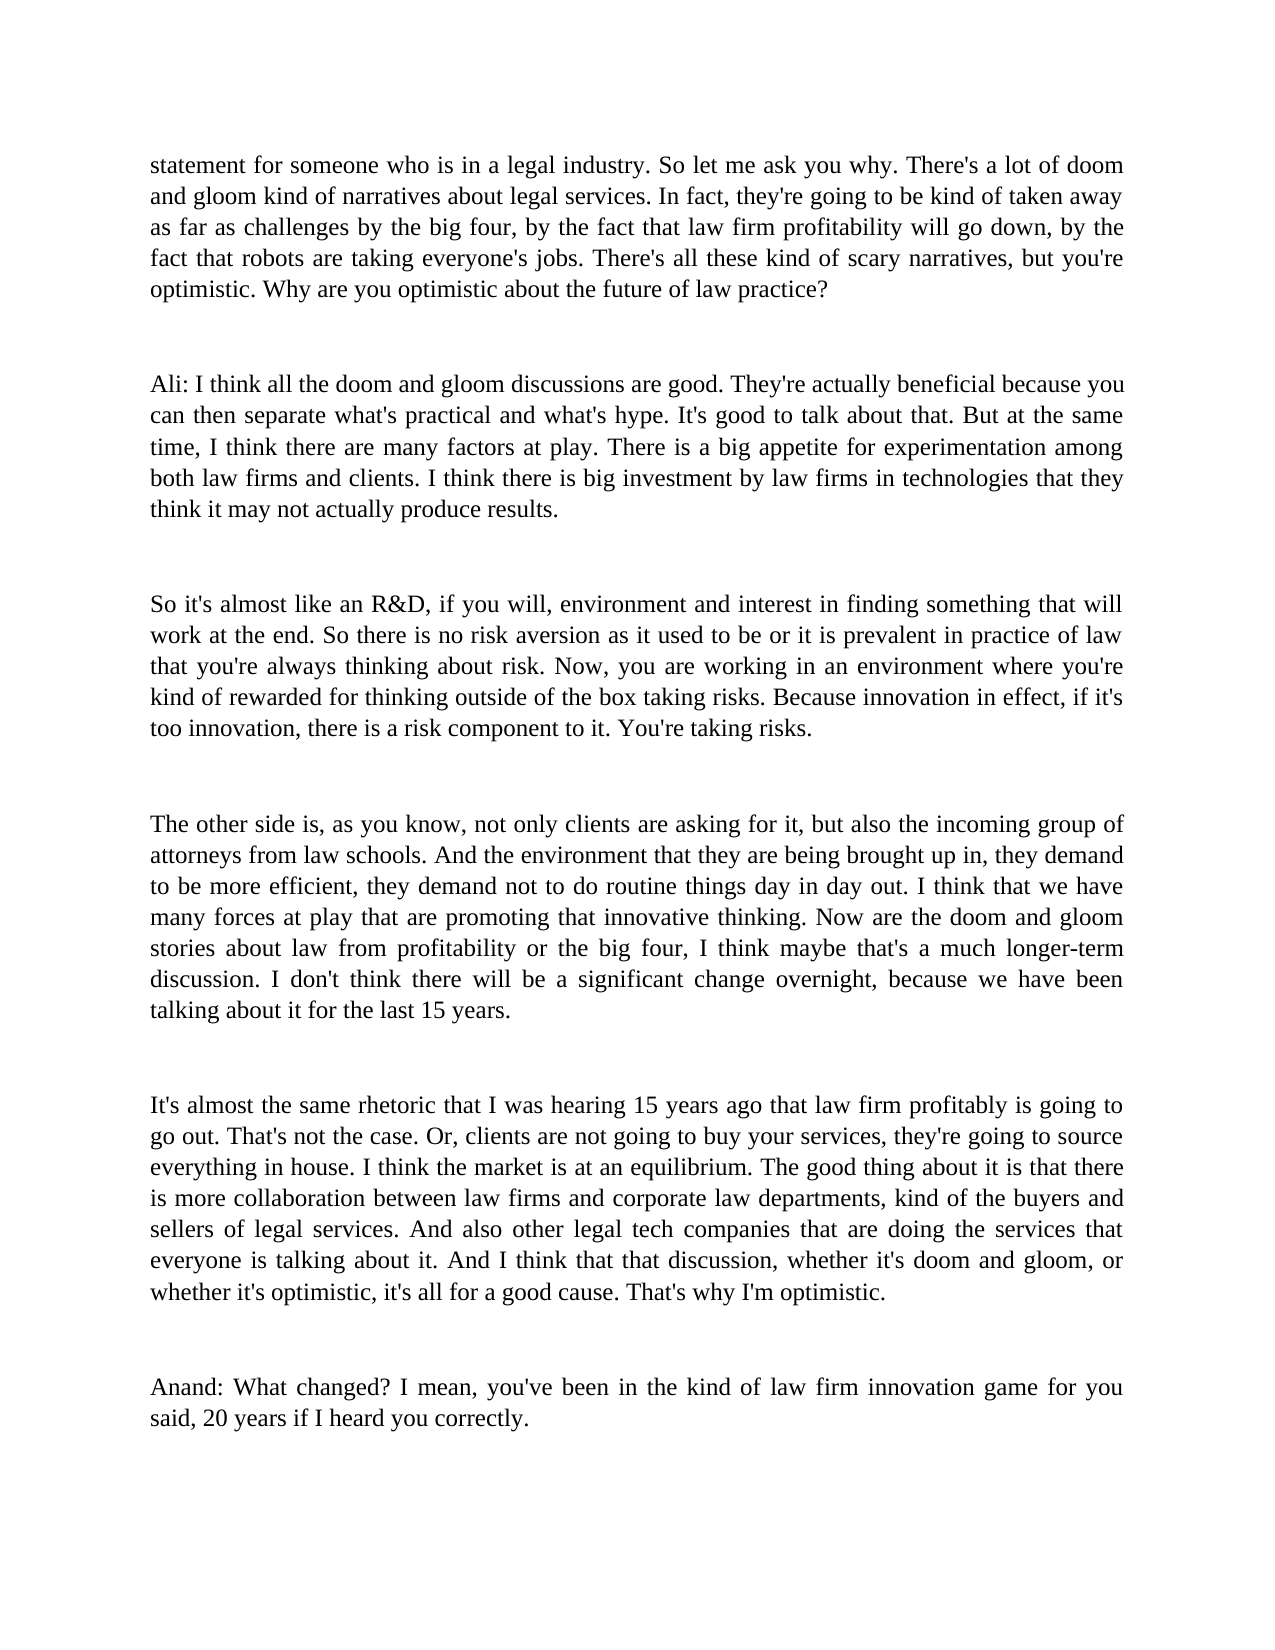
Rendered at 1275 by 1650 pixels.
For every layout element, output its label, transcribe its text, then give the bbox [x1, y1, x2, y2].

text It's almost the same rhetoric that I was hearing 15 years ago that law firm profitably is going to go out. That's not the case. Or, clients are not going to buy your services, they're going to source everything in house. I think the market is at an equilibrium. The good thing about it is that there is more collaboration between law firms and corporate law departments, kind of the buyers and sellers of legal services. And also other legal tech companies that are doing the services that everyone is talking about it. And I think that that discussion, whether it's doom and gloom, or whether it's optimistic, it's all for a good cause. That's why I'm optimistic. [150, 1090, 1125, 1305]
text So it's almost like an R&D, if you will, environment and interest in finding something that will work at the end. So there is no risk aversion as it used to be or it is prevalent in practice of law that you're always thinking about risk. Now, you are working in an environment where you're kind of rewarded for thinking outside of the box taking risks. Because innovation in effect, if it's too innovation, there is a risk component to it. You're taking risks. [150, 589, 1125, 742]
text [150, 150, 1125, 303]
text Ali: I think all the doom and gloom discussions are good. They're actually beneficial because you can then separate what's practical and what's hype. It's good to talk about that. But at the same time, I think there are many factors at play. There is a big appetite for experimentation among both law firms and clients. I think there is big investment by law firms in technologies that they think it may not actually produce results. [150, 369, 1125, 522]
text The other side is, as you know, not only clients are asking for it, but also the incoming group of attorneys from law schools. And the environment that they are being brought up in, they demand to be more efficient, they demand not to do routine things day in day out. I think that we have many forces at play that are promoting that innovative thinking. Now are the doom and gloom stories about law from profitability or the big four, I think maybe that's a much longer-term discussion. I don't think there will be a significant change overnight, because we have been talking about it for the last 15 years. [150, 809, 1125, 1024]
text Anand: What changed? I mean, you've been in the kind of law firm innovation game for you said, 20 years if I heard you correctly. [150, 1372, 1125, 1432]
